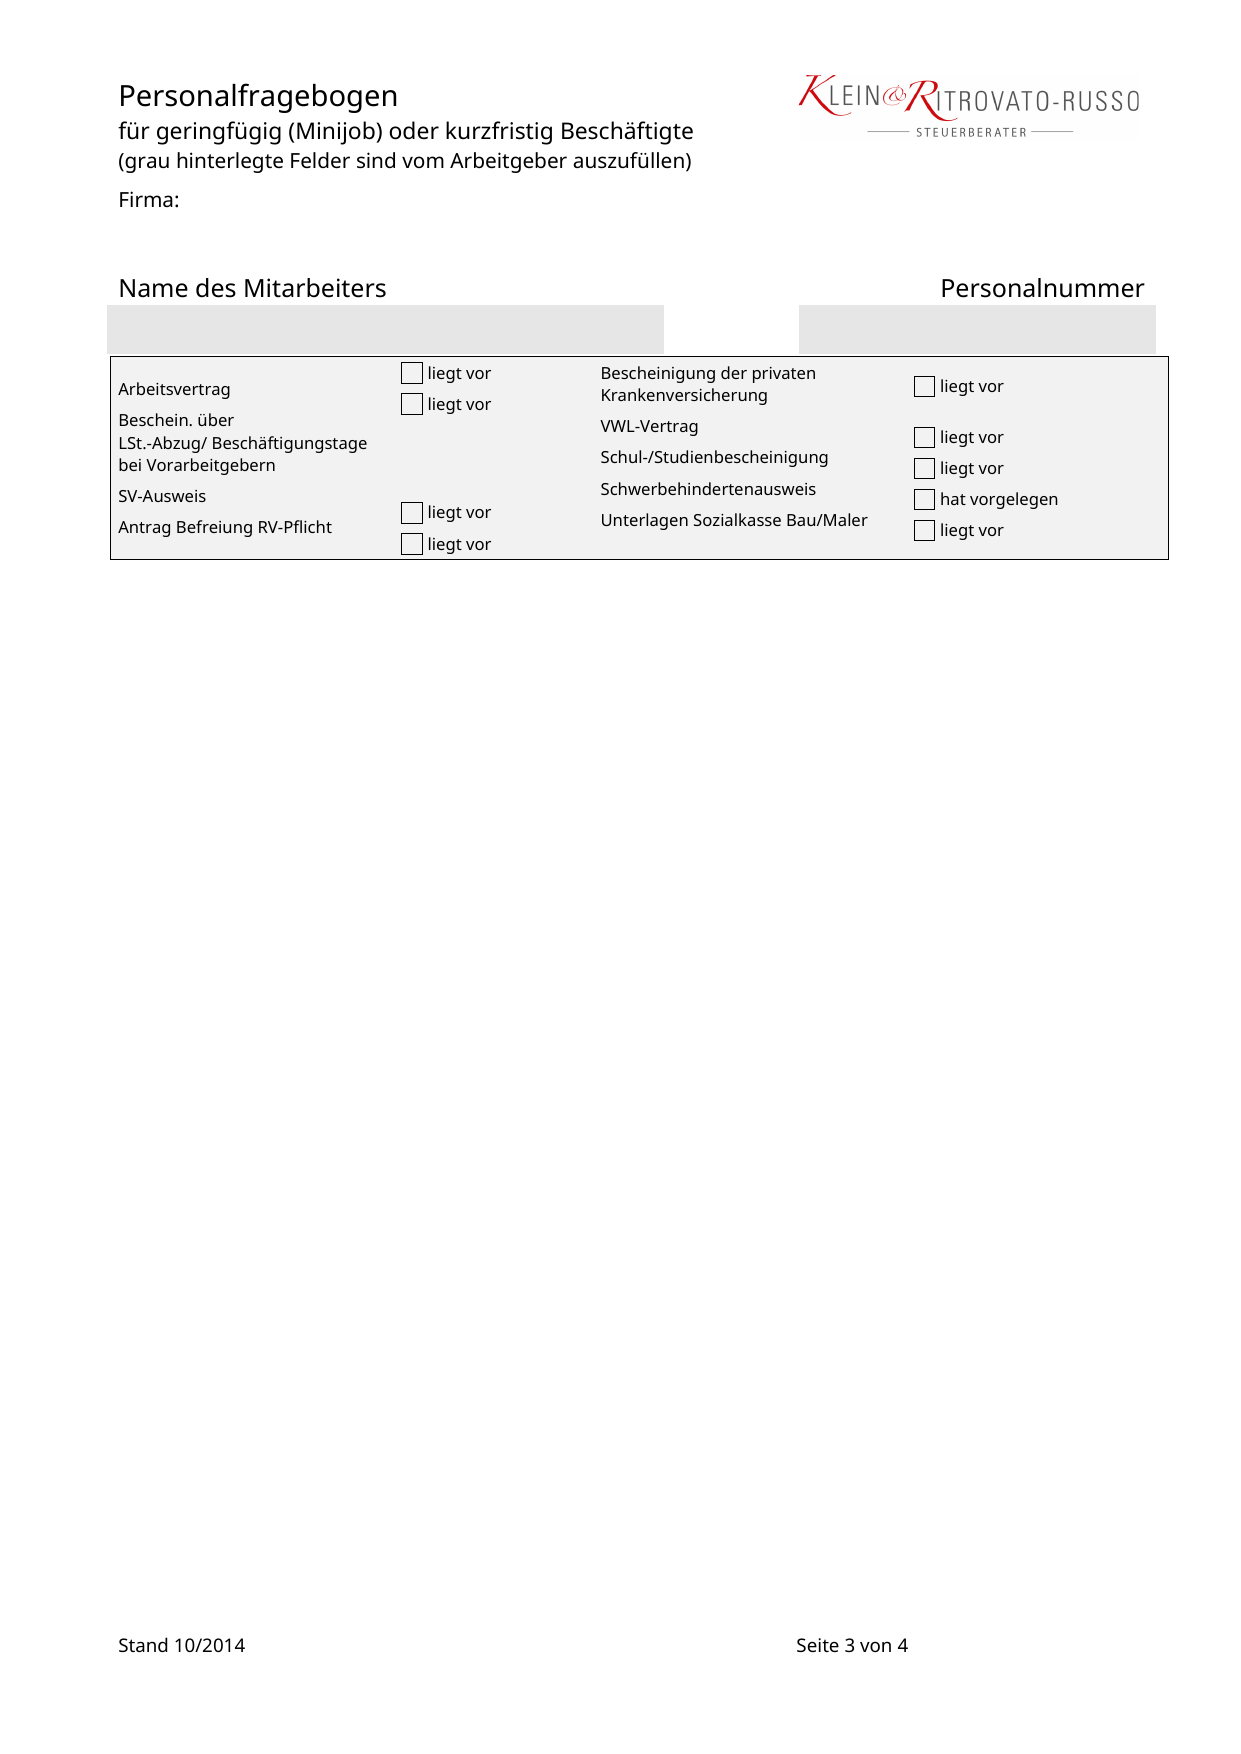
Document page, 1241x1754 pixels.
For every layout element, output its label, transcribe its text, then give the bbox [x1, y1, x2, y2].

table_cell liegt vor liegt vor liegt vor hat vorgelegen liegt vor [906, 357, 1168, 559]
table_cell liegt vor liegt vor liegt vor liegt vor [393, 357, 593, 559]
table_cell Bescheinigung der privaten Krankenversicherung VWL-Vertrag Schul-/Studienbescheinigung Schwerbehindertenausweis Unterlagen Sozialkasse Bau/Maler [593, 357, 906, 559]
table_cell Arbeitsvertrag Beschein. über LSt.-Abzug/ Beschäftigungstage bei Vorarbeitgebern SV-Ausweis Antrag Befreiung RV-Pflicht [111, 357, 393, 559]
picture [798, 75, 1139, 140]
